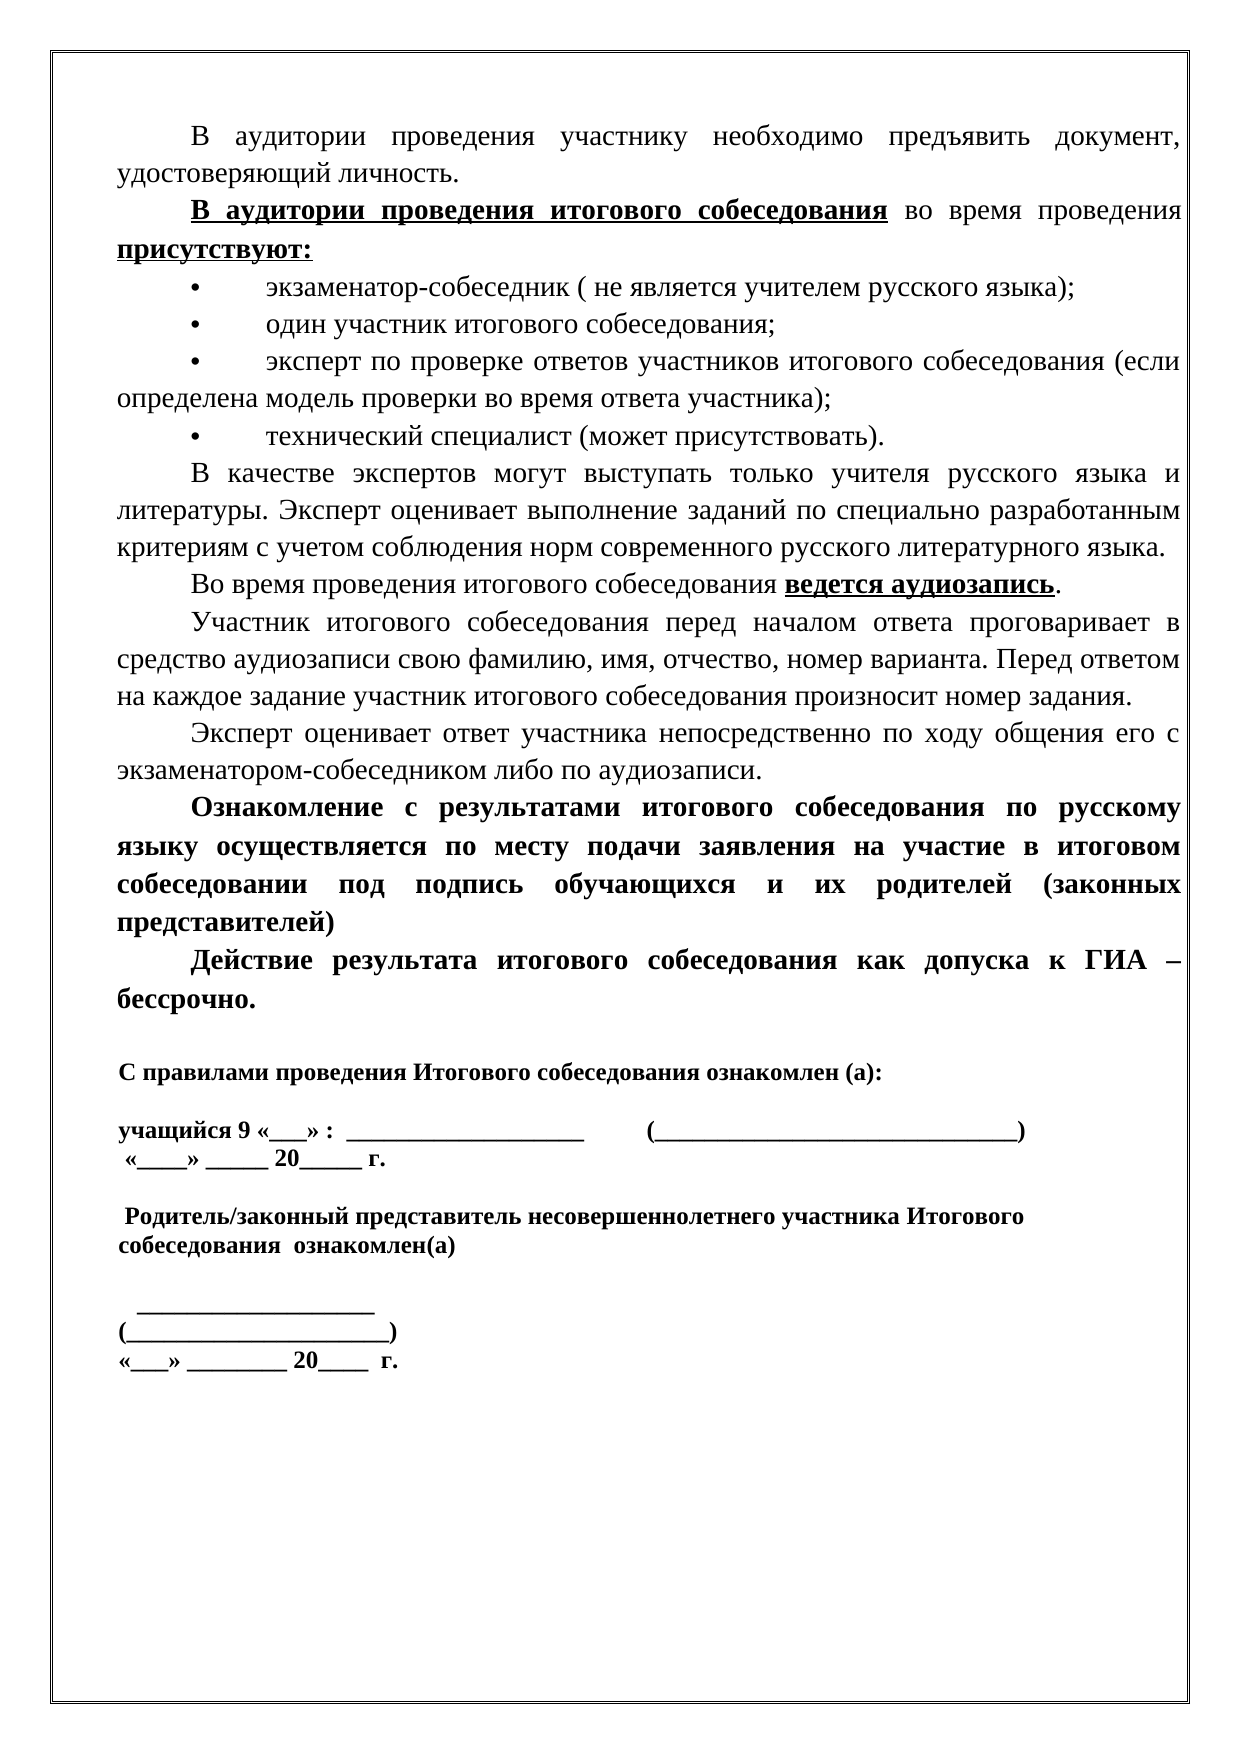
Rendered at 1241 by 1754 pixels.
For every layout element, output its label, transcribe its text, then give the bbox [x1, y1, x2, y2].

text Действие результата итогового собеседования как допуска к ГИА – бессрочно. [117, 942, 1182, 1014]
text «____» _____ 20_____ г. [118, 1143, 1181, 1172]
text «___» ________ 20____ г. [118, 1345, 1181, 1374]
text Участник итогового собеседования перед началом ответа проговаривает в средство аудиозаписи свою фамилию, имя, отчество, номер варианта. Перед ответом на каждое задание участник итогового собеседования произносит номер задания. [117, 604, 1181, 712]
list экзаменатор-собеседник ( не является учителем русского языка); [117, 269, 1181, 302]
text ___________________ (_____________________) [118, 1288, 1181, 1345]
text В аудитории проведения участнику необходимо предъявить документ, удостоверяющий личность. [117, 118, 1181, 189]
list эксперт по проверке ответов участников итогового собеседования (если определена модель проверки во время ответа участника); [117, 343, 1181, 414]
text В аудитории проведения итогового собеседования во время проведения присутствуют: [117, 192, 1182, 264]
list технический специалист (может присутствовать). [117, 418, 1181, 451]
text учащийся 9 «___» : ___________________ (_____________________________) [118, 1115, 1181, 1143]
text Родитель/законный представитель несовершеннолетнего участника Итогового собеседования ознакомлен(а) [118, 1201, 1181, 1259]
text С правилами проведения Итогового собеседования ознакомлен (а): [118, 1057, 1181, 1086]
text Ознакомление с результатами итогового собеседования по русскому языку осуществляется по месту подачи заявления на участие в итоговом собеседовании под подпись обучающихся и их родителей (законных представителей) [117, 789, 1182, 938]
text В качестве экспертов могут выступать только учителя русского языка и литературы. Эксперт оценивает выполнение заданий по специально разработанным критериям с учетом соблюдения норм современного русского литературного языка. [117, 455, 1181, 563]
text Эксперт оценивает ответ участника непосредственно по ходу общения его с экзаменатором-собеседником либо по аудиозаписи. [117, 715, 1181, 786]
list один участник итогового собеседования; [117, 306, 1181, 340]
text Во время проведения итогового собеседования ведется аудиозапись. [117, 566, 1181, 600]
